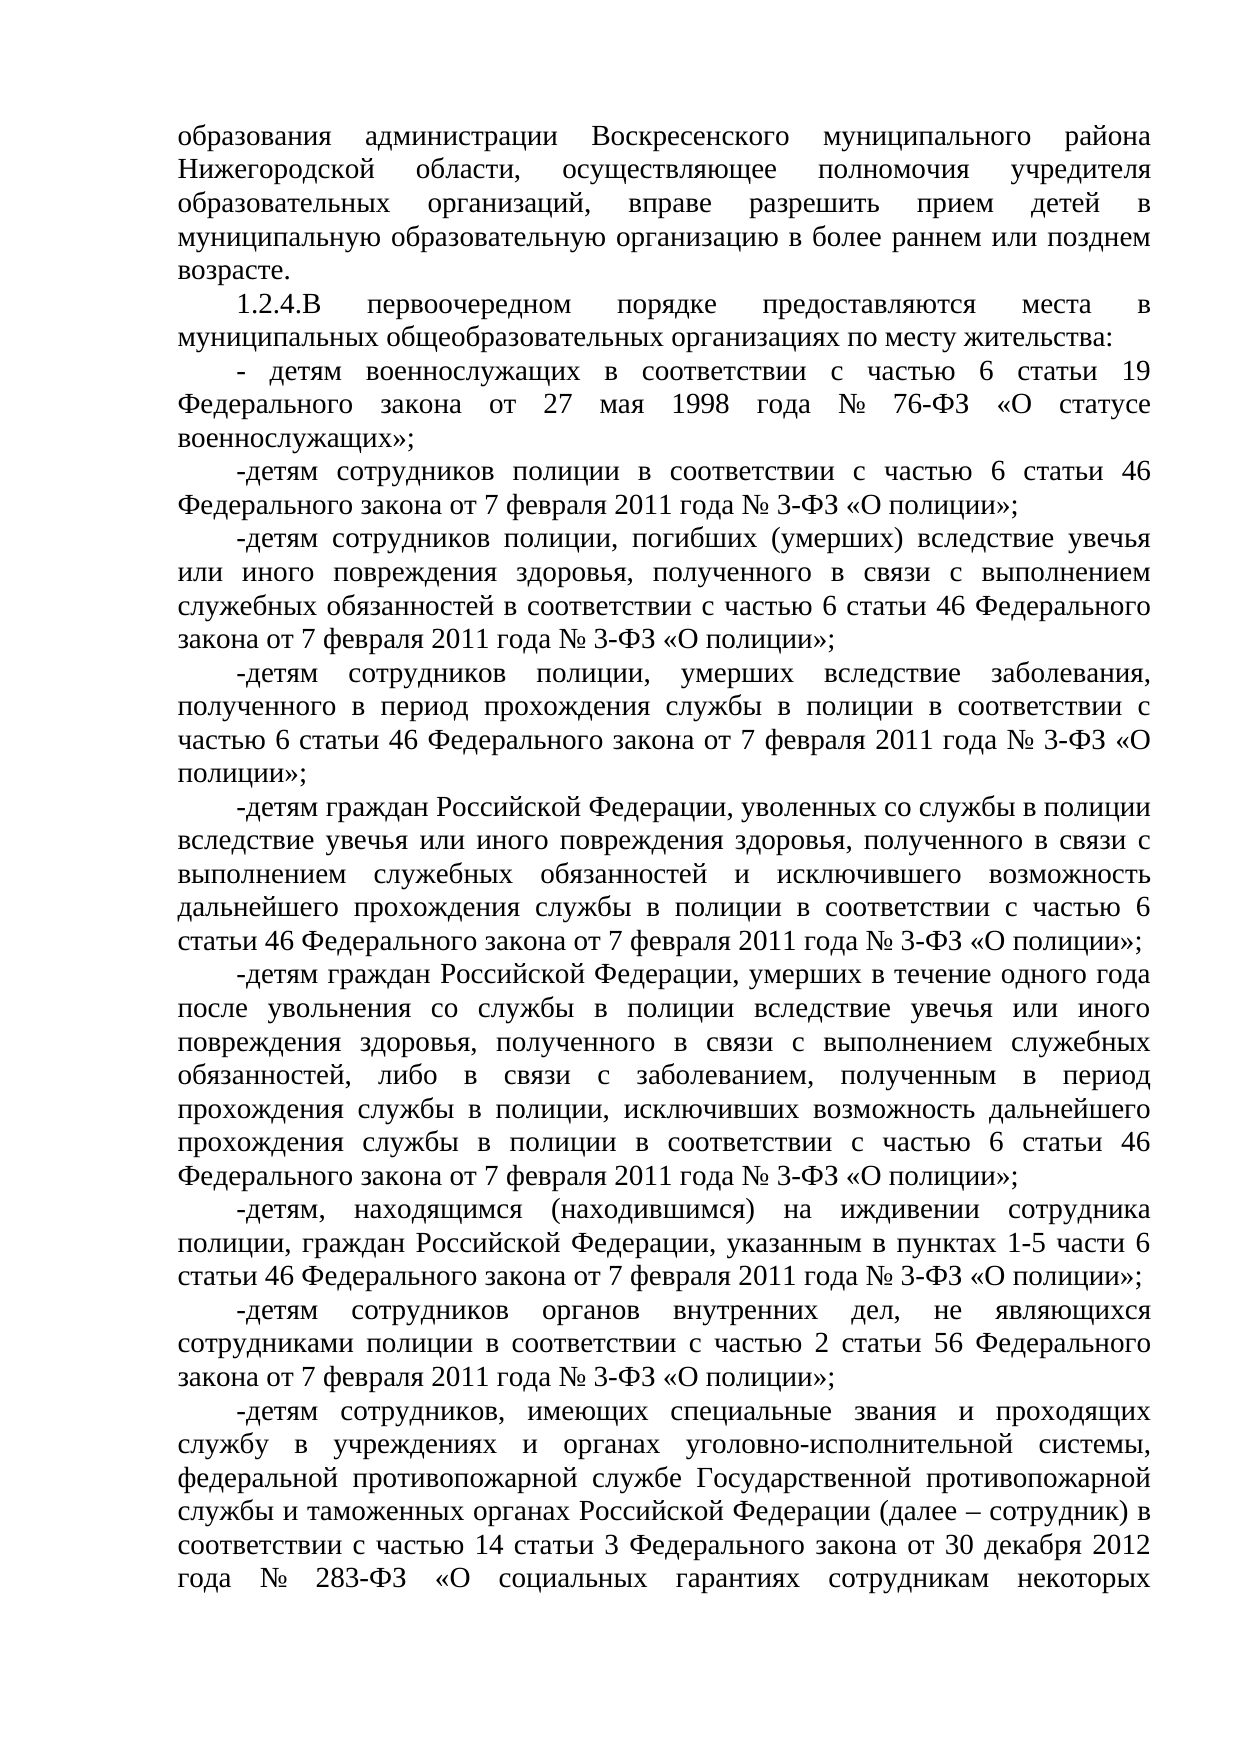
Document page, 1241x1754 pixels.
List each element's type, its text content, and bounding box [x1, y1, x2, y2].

text -детям сотрудников полиции в соответствии с частью 6 статьи 46 Федерального закона от 7 февраля 2011 года № 3-ФЗ «О полиции»; [177, 453, 1152, 521]
text -детям сотрудников полиции, погибших (умерших) вследствие увечья или иного повреждения здоровья, полученного в связи с выполнением служебных обязанностей в соответствии с частью 6 статьи 46 Федерального закона от 7 февраля 2011 года № 3-ФЗ «О полиции»; [177, 521, 1152, 655]
text -детям сотрудников органов внутренних дел, не являющихся сотрудниками полиции в соответствии с частью 2 статьи 56 Федерального закона от 7 февраля 2011 года № 3-ФЗ «О полиции»; [177, 1292, 1152, 1393]
text - детям военнослужащих в соответствии с частью 6 статьи 19 Федерального закона от 27 мая 1998 года № 76-ФЗ «О статусе военнослужащих»; [177, 353, 1152, 453]
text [177, 118, 1152, 286]
text -детям сотрудников полиции, умерших вследствие заболевания, полученного в период прохождения службы в полиции в соответствии с частью 6 статьи 46 Федерального закона от 7 февраля 2011 года № 3-ФЗ «О полиции»; [177, 655, 1152, 789]
text -детям граждан Российской Федерации, уволенных со службы в полиции вследствие увечья или иного повреждения здоровья, полученного в связи с выполнением служебных обязанностей и исключившего возможность дальнейшего прохождения службы в полиции в соответствии с частью 6 статьи 46 Федерального закона от 7 февраля 2011 года № 3-ФЗ «О полиции»; [177, 789, 1152, 957]
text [177, 1393, 1152, 1594]
text 1.2.4.В первоочередном порядке предоставляются места в муниципальных общеобразовательных организациях по месту жительства: [177, 286, 1152, 353]
text -детям, находящимся (находившимся) на иждивении сотрудника полиции, граждан Российской Федерации, указанным в пунктах 1-5 части 6 статьи 46 Федерального закона от 7 февраля 2011 года № 3-ФЗ «О полиции»; [177, 1191, 1152, 1292]
text -детям граждан Российской Федерации, умерших в течение одного года после увольнения со службы в полиции вследствие увечья или иного повреждения здоровья, полученного в связи с выполнением служебных обязанностей, либо в связи с заболеванием, полученным в период прохождения службы в полиции, исключивших возможность дальнейшего прохождения службы в полиции в соответствии с частью 6 статьи 46 Федерального закона от 7 февраля 2011 года № 3-ФЗ «О полиции»; [177, 957, 1152, 1191]
